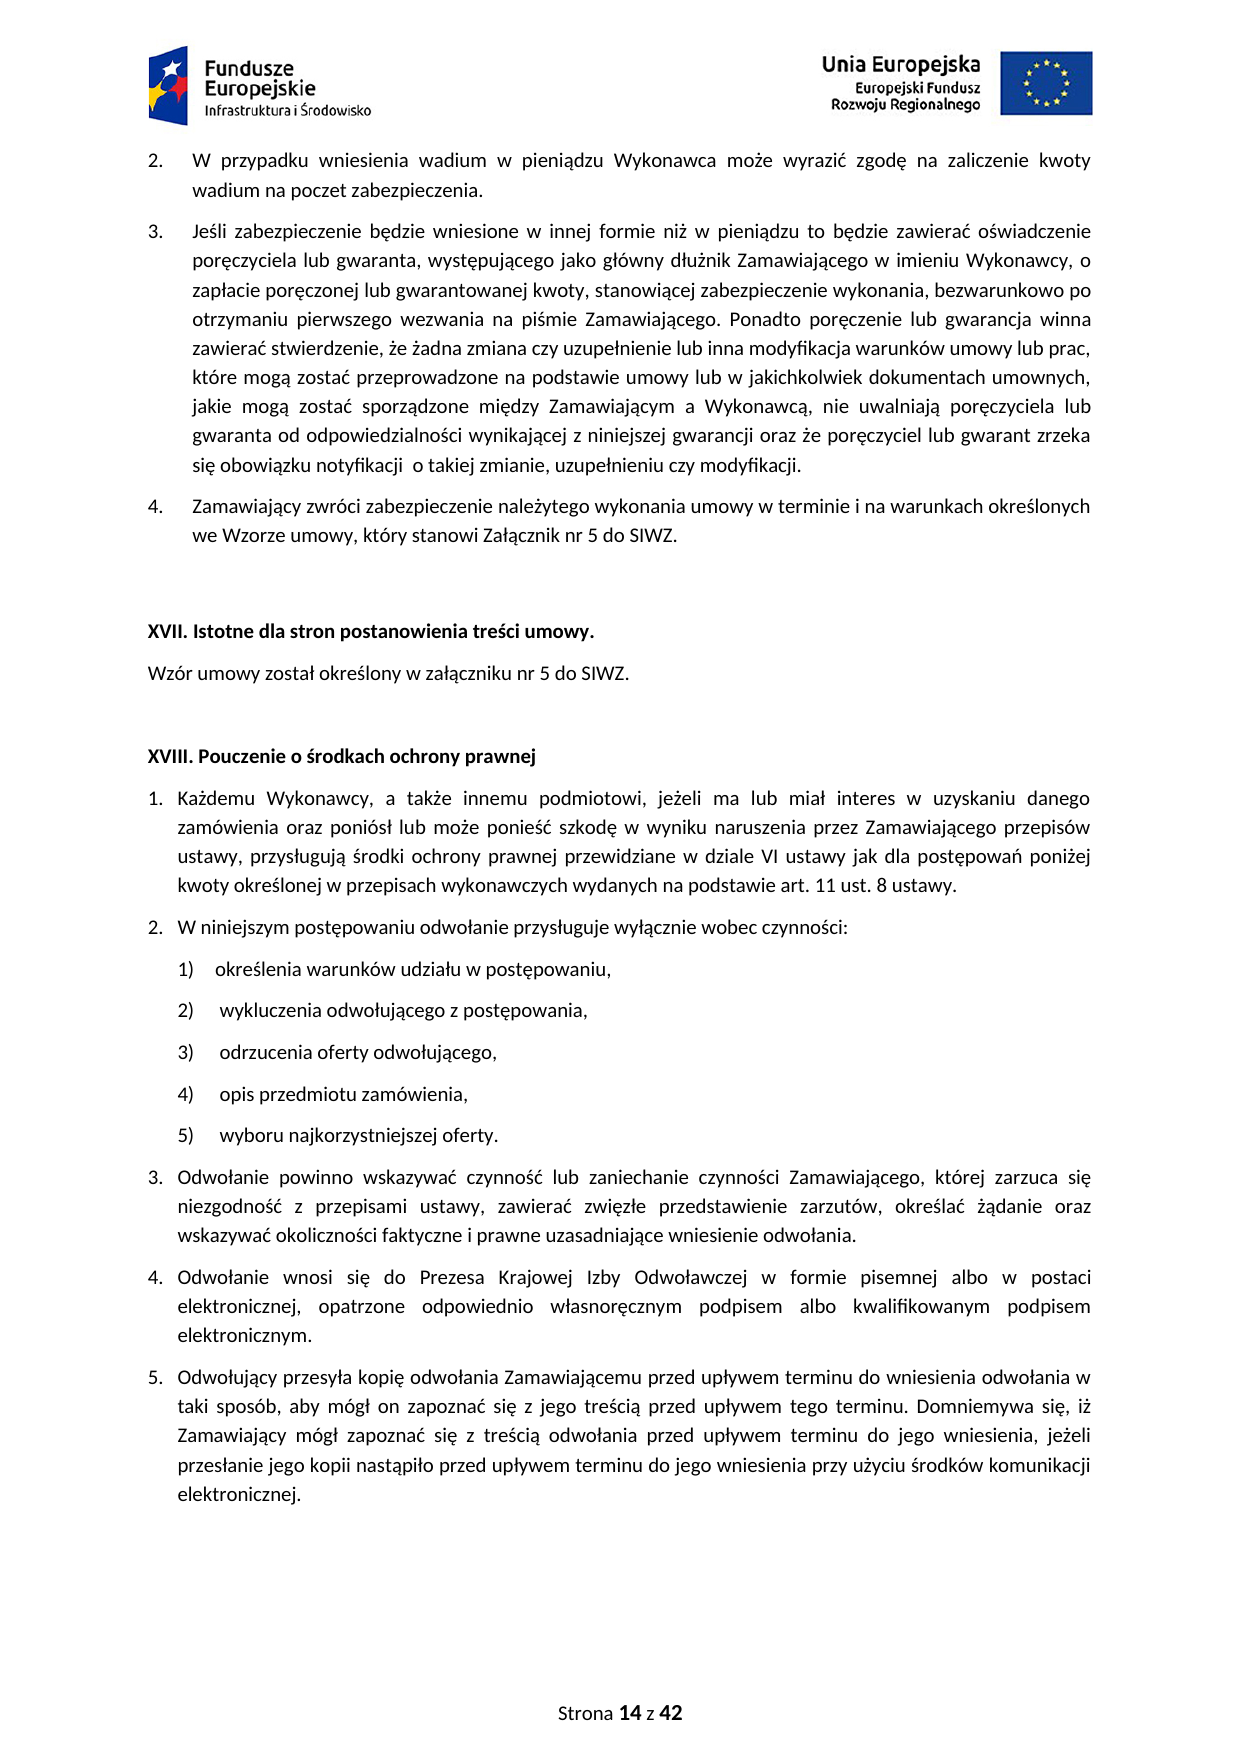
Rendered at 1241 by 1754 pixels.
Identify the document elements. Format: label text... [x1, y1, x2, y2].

subtitle W przypadku wniesienia wadium w pieniądzu Wykonawca może wyrazić zgodę na zaliczenie kwoty wadium na poczet zabezpieczenia. [148, 148, 1092, 202]
list wykluczenia odwołującego z postępowania, [177, 998, 1092, 1023]
text 5. Odwołujący przesyła kopię odwołania Zamawiającemu przed upływem terminu do wniesienia odwołania w taki sposób, aby mógł on zapoznać się z jego treścią przed upływem tego terminu. Domniemywa się, iż Zamawiający mógł zapoznać się z treścią odwołania przed upływem terminu do jego wniesienia, jeżeli przesłanie jego kopii nastąpiło przed upływem terminu do jego wniesienia przy użyciu środków komunikacji elektronicznej. [148, 1364, 1092, 1506]
text 1. Każdemu Wykonawcy, a także innemu podmiotowi, jeżeli ma lub miał interes w uzyskaniu danego zamówienia oraz poniósł lub może ponieść szkodę w wyniku naruszenia przez Zamawiającego przepisów ustawy, przysługują środki ochrony prawnej przewidziane w dziale VI ustawy jak dla postępowań poniżej kwoty określonej w przepisach wykonawczych wydanych na podstawie art. 11 ust. 8 ustawy. [148, 785, 1092, 898]
picture [148, 28, 1093, 135]
text 2. W niniejszym postępowaniu odwołanie przysługuje wyłącznie wobec czynności: [148, 914, 1092, 940]
text 4. Odwołanie wnosi się do Prezesa Krajowej Izby Odwoławczej w formie pisemnej albo w postaci elektronicznej, opatrzone odpowiednio własnoręcznym podpisem albo kwalifikowanym podpisem elektronicznym. [148, 1264, 1092, 1348]
list określenia warunków udziału w postępowaniu, [177, 956, 1092, 981]
text XVII. Istotne dla stron postanowienia treści umowy. [148, 618, 1092, 644]
text 3. Odwołanie powinno wskazywać czynność lub zaniechanie czynności Zamawiającego, której zarzuca się niezgodność z przepisami ustawy, zawierać zwięzłe przedstawienie zarzutów, określać żądanie oraz wskazywać okoliczności faktyczne i prawne uzasadniające wniesienie odwołania. [148, 1164, 1092, 1248]
list wyboru najkorzystniejszej oferty. [177, 1123, 1092, 1148]
list odrzucenia oferty odwołującego, [177, 1039, 1092, 1065]
list opis przedmiotu zamówienia, [177, 1081, 1092, 1106]
text Wzór umowy został określony w załączniku nr 5 do SIWZ. [148, 660, 1092, 686]
subtitle Jeśli zabezpieczenie będzie wniesione w innej formie niż w pieniądzu to będzie zawierać oświadczenie poręczyciela lub gwaranta, występującego jako główny dłużnik Zamawiającego w imieniu Wykonawcy, o zapłacie poręczonej lub gwarantowanej kwoty, stanowiącej zabezpieczenie wykonania, bezwarunkowo po otrzymaniu pierwszego wezwania na piśmie Zamawiającego. Ponadto poręczenie lub gwarancja winna zawierać stwierdzenie, że żadna zmiana czy uzupełnienie lub inna modyfikacja warunków umowy lub prac, które mogą zostać przeprowadzone na podstawie umowy lub w jakichkolwiek dokumentach umownych, jakie mogą zostać sporządzone między Zamawiającym a Wykonawcą, nie uwalniają poręczyciela lub gwaranta od odpowiedzialności wynikającej z niniejszej gwarancji oraz że poręczyciel lub gwarant zrzeka się obowiązku notyfikacji o takiej zmianie, uzupełnieniu czy modyfikacji. [148, 218, 1092, 477]
subtitle Zamawiający zwróci zabezpieczenie należytego wykonania umowy w terminie i na warunkach określonych we Wzorze umowy, który stanowi Załącznik nr 5 do SIWZ. [148, 493, 1092, 548]
text XVIII. Pouczenie o środkach ochrony prawnej [148, 743, 1092, 769]
